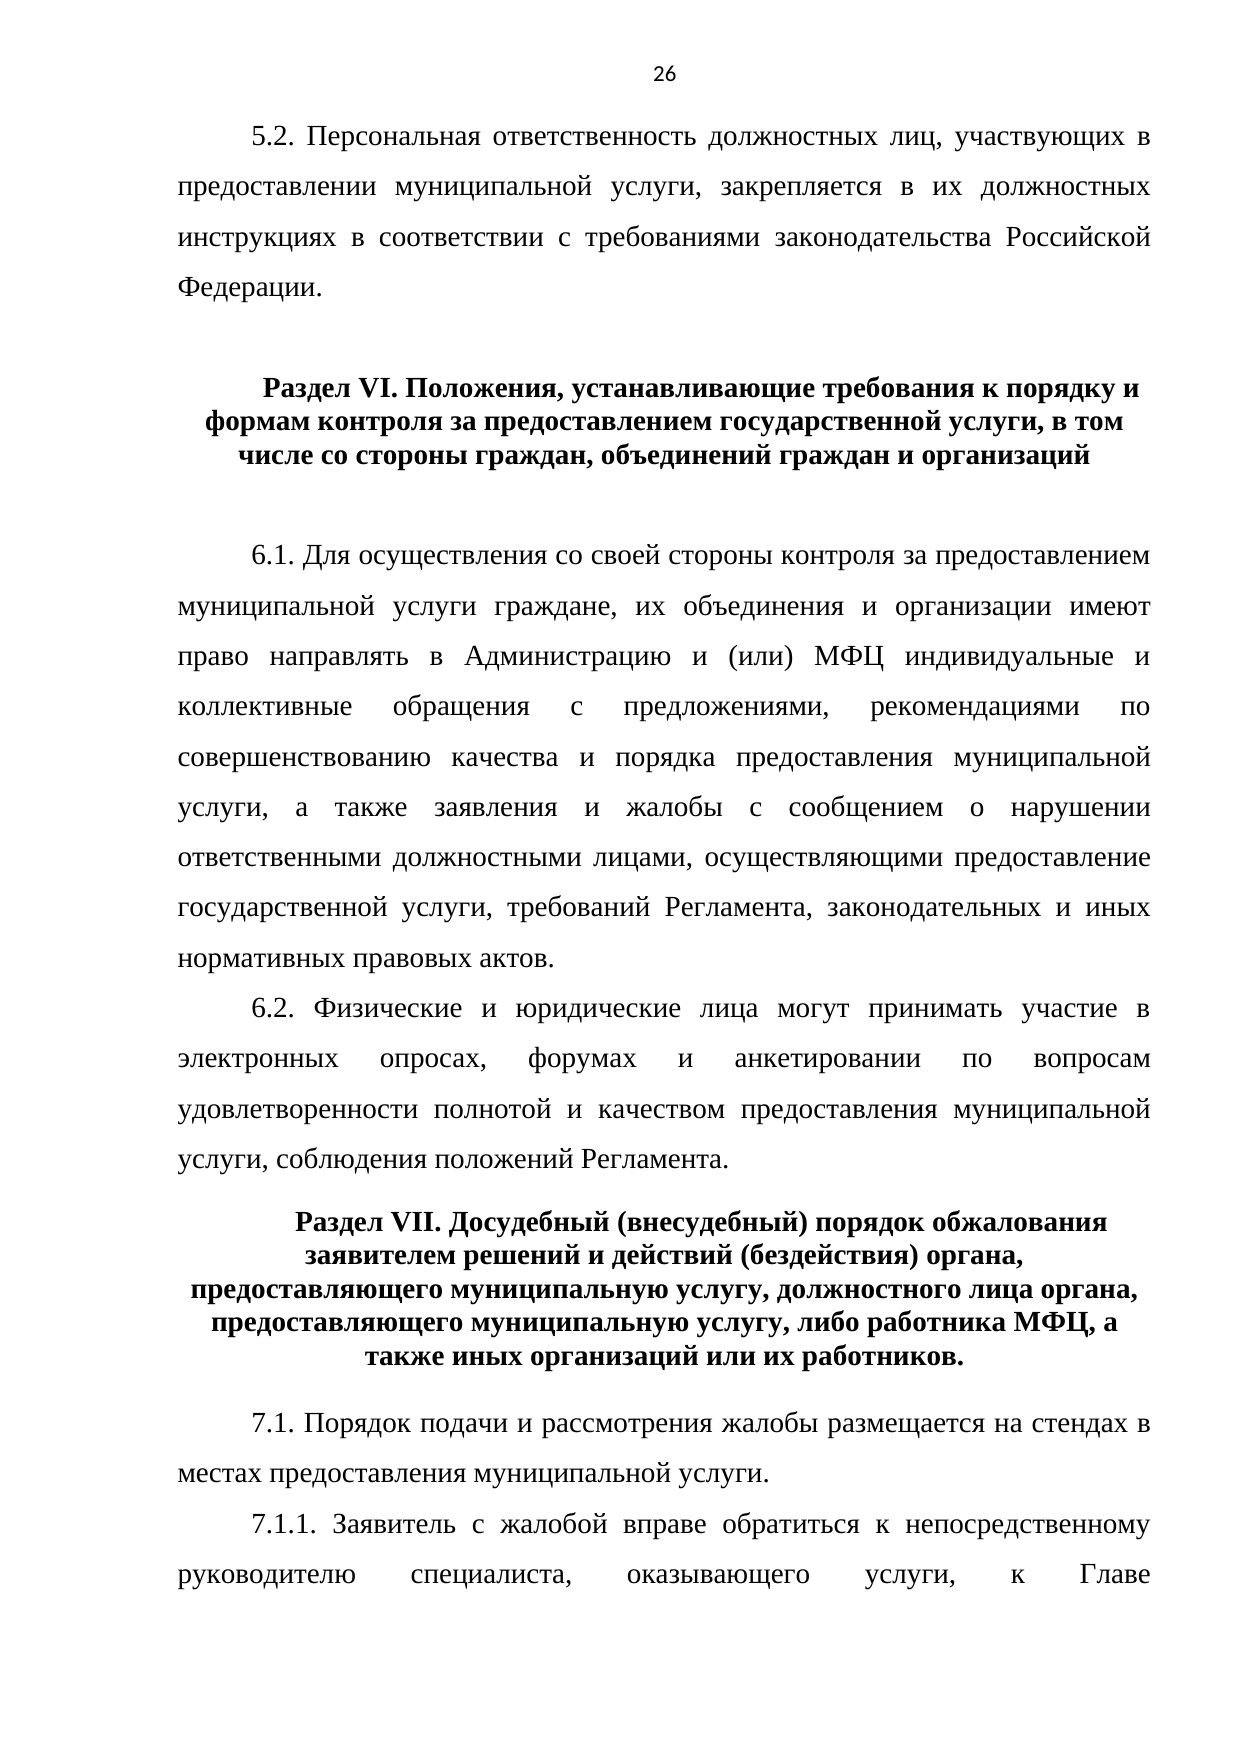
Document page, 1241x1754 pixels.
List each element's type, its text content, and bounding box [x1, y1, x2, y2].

text Раздел VI. Положения, устанавливающие требования к порядку и формам контроля за предоставлением государственной услуги, в том числе со стороны граждан, объединений граждан и организаций [177, 370, 1152, 470]
text 5.2. Персональная ответственность должностных лиц, участвующих в предоставлении муниципальной услуги, закрепляется в их должностных инструкциях в соответствии с требованиями законодательства Российской Федерации. [177, 118, 1152, 303]
text 6.2. Физические и юридические лица могут принимать участие в электронных опросах, форумах и анкетировании по вопросам удовлетворенности полнотой и качеством предоставления муниципальной услуги, соблюдения положений Регламента. [177, 990, 1152, 1175]
text 7.1. Порядок подачи и рассмотрения жалобы размещается на стендах в местах предоставления муниципальной услуги. [177, 1405, 1152, 1489]
text 6.1. Для осуществления со своей стороны контроля за предоставлением муниципальной услуги граждане, их объединения и организации имеют право направлять в Администрацию и (или) МФЦ индивидуальные и коллективные обращения с предложениями, рекомендациями по совершенствованию качества и порядка предоставления муниципальной услуги, а также заявления и жалобы с сообщением о нарушении ответственными должностными лицами, осуществляющими предоставление государственной услуги, требований Регламента, законодательных и иных нормативных правовых актов. [177, 537, 1152, 973]
text Раздел VII. Досудебный (внесудебный) порядок обжалования заявителем решений и действий (бездействия) органа, предоставляющего муниципальную услугу, должностного лица органа, предоставляющего муниципальную услугу, либо работника МФЦ, а также иных организаций или их работников. [177, 1204, 1152, 1372]
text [177, 1506, 1152, 1590]
